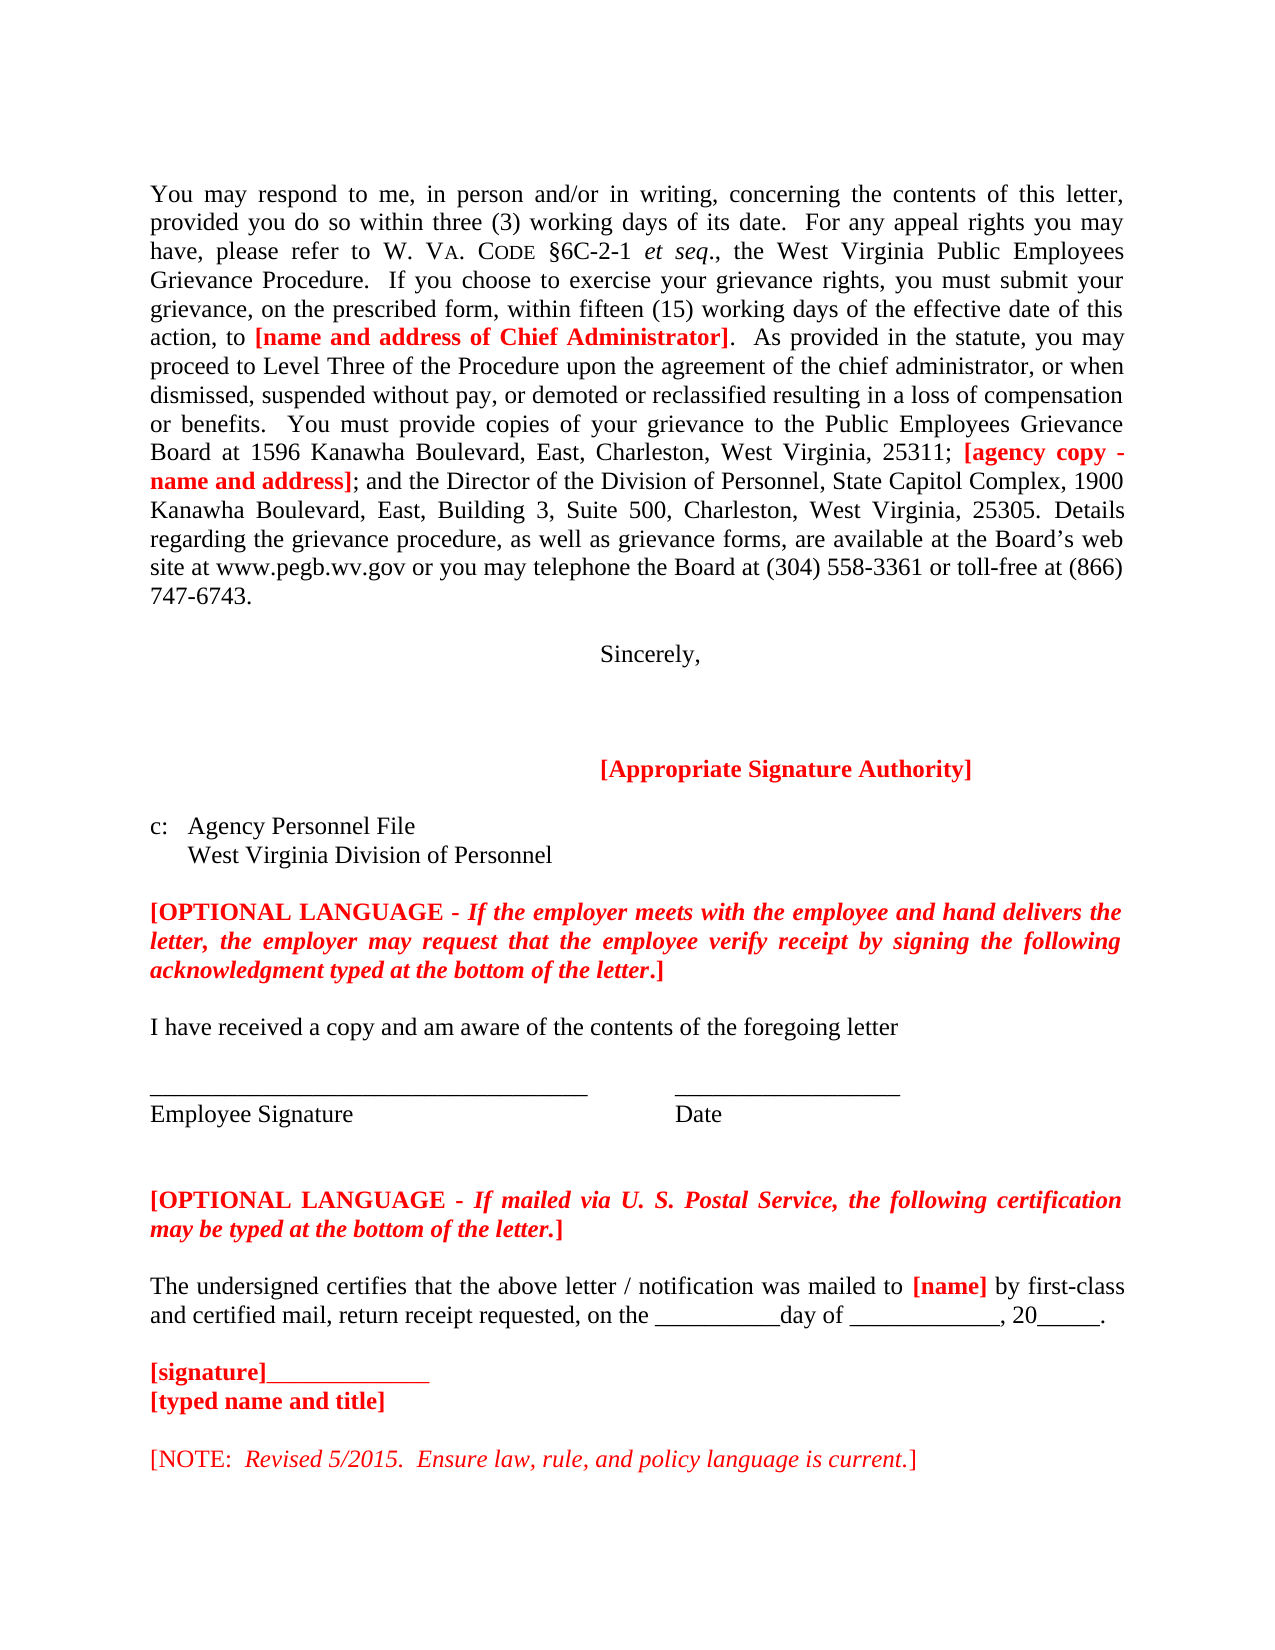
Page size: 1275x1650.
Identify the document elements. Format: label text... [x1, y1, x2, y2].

text c: Agency Personnel File [150, 811, 1125, 840]
text You may respond to me, in person and/or in writing, concerning the contents of this letter, provided you do so within three (3) working days of its date. For any appeal rights you may have, please refer to W. Va. Code §6C-2-1 et seq., the West Virginia Public Employees Grievance Procedure. If you choose to exercise your grievance rights, you must submit your grievance, on the prescribed form, within fifteen (15) working days of the effective date of this action, to [name and address of Chief Administrator]. As provided in the statute, you may proceed to Level Three of the Procedure upon the agreement of the chief administrator, or when dismissed, suspended without pay, or demoted or reclassified resulting in a loss of compensation or benefits. You must provide copies of your grievance to the Public Employees Grievance Board at 1596 Kanawha Boulevard, East, Charleston, West Virginia, 25311; [agency copy - name and address]; and the Director of the Division of Personnel, State Capitol Complex, 1900 Kanawha Boulevard, East, Building 3, Suite 500, Charleston, West Virginia, 25305. Details regarding the grievance procedure, as well as grievance forms, are available at the Board’s web site at www.pegb.wv.gov or you may telephone the Board at (304) 558-3361 or toll-free at (866) 747-6743. [150, 179, 1125, 610]
text ___________________________________ __________________ [150, 1070, 1125, 1099]
text Employee Signature Date [150, 1099, 1125, 1127]
text [OPTIONAL LANGUAGE - If the employer meets with the employee and hand delivers the letter, the employer may request that the employee verify receipt by signing the following acknowledgment typed at the bottom of the letter.] [150, 897, 1125, 984]
text [signature]_____________ [150, 1357, 1125, 1386]
text I have received a copy and am aware of the contents of the foregoing letter [150, 1012, 1125, 1041]
text The undersigned certifies that the above letter / notification was mailed to [name] by first-class and certified mail, return receipt requested, on the __________day of ____________, 20_____. [150, 1271, 1125, 1329]
text West Virginia Division of Personnel [150, 840, 1125, 869]
text [typed name and title] [150, 1386, 1125, 1415]
text Sincerely, [150, 639, 1125, 667]
text [Appropriate Signature Authority] [525, 754, 1125, 782]
text [NOTE: Revised 5/2015. Ensure law, rule, and policy language is current.] [150, 1444, 1125, 1472]
text [OPTIONAL LANGUAGE - If mailed via U. S. Postal Service, the following certification may be typed at the bottom of the letter.] [150, 1185, 1125, 1242]
